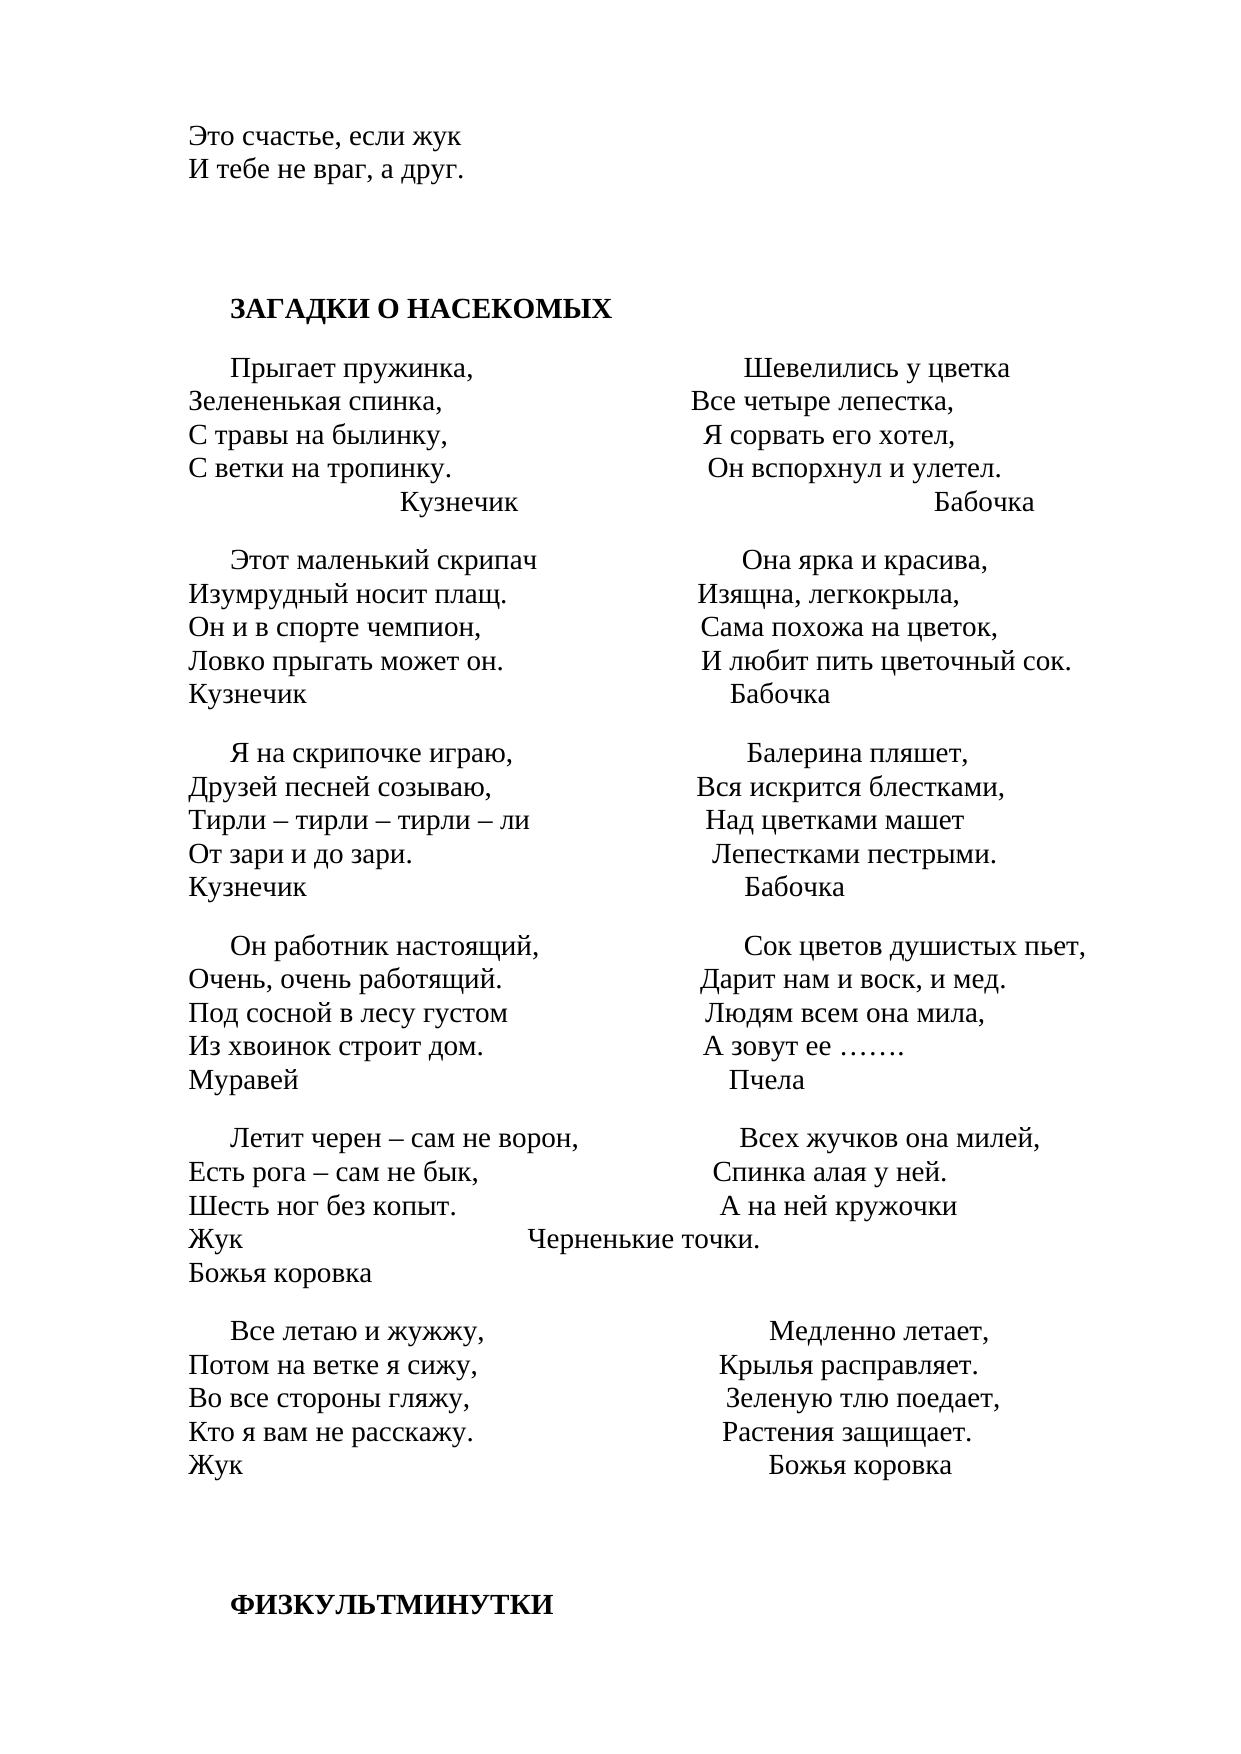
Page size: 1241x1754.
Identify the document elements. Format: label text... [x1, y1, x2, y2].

text Все летаю и жужжу, Медленно летает, Потом на ветке я сижу, Крылья расправляет. Во все стороны гляжу, Зеленую тлю поедает, Кто я вам не расскажу. Растения защищает. Жук Божья коровка [188, 1313, 1141, 1481]
text ФИЗКУЛЬТМИНУТКИ [188, 1587, 1141, 1621]
text Он работник настоящий, Сок цветов душистых пьет, Очень, очень работящий. Дарит нам и воск, и мед. Под сосной в лесу густом Людям всем она мила, Из хвоинок строит дом. А зовут ее ……. Муравей Пчела [188, 928, 1141, 1096]
text Я на скрипочке играю, Балерина пляшет, Друзей песней созываю, Вся искрится блестками, Тирли – тирли – тирли – ли Над цветками машет От зари и до зари. Лепестками пестрыми. Кузнечик Бабочка [188, 735, 1141, 903]
text Прыгает пружинка, Шевелились у цветка Зелененькая спинка, Все четыре лепестка, С травы на былинку, Я сорвать его хотел, С ветки на тропинку. Он вспорхнул и улетел. Кузнечик Бабочка [188, 350, 1141, 517]
text Этот маленький скрипач Она ярка и красива, Изумрудный носит плащ. Изящна, легкокрыла, Он и в спорте чемпион, Сама похожа на цветок, Ловко прыгать может он. И любит пить цветочный сок. Кузнечик Бабочка [188, 542, 1141, 710]
text ЗАГАДКИ О НАСЕКОМЫХ [188, 291, 1141, 325]
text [188, 118, 1141, 185]
text Летит черен – сам не ворон, Всех жучков она милей, Есть рога – сам не бык, Спинка алая у ней. Шесть ног без копыт. А на ней кружочки Жук Черненькие точки. Божья коровка [188, 1121, 1141, 1288]
